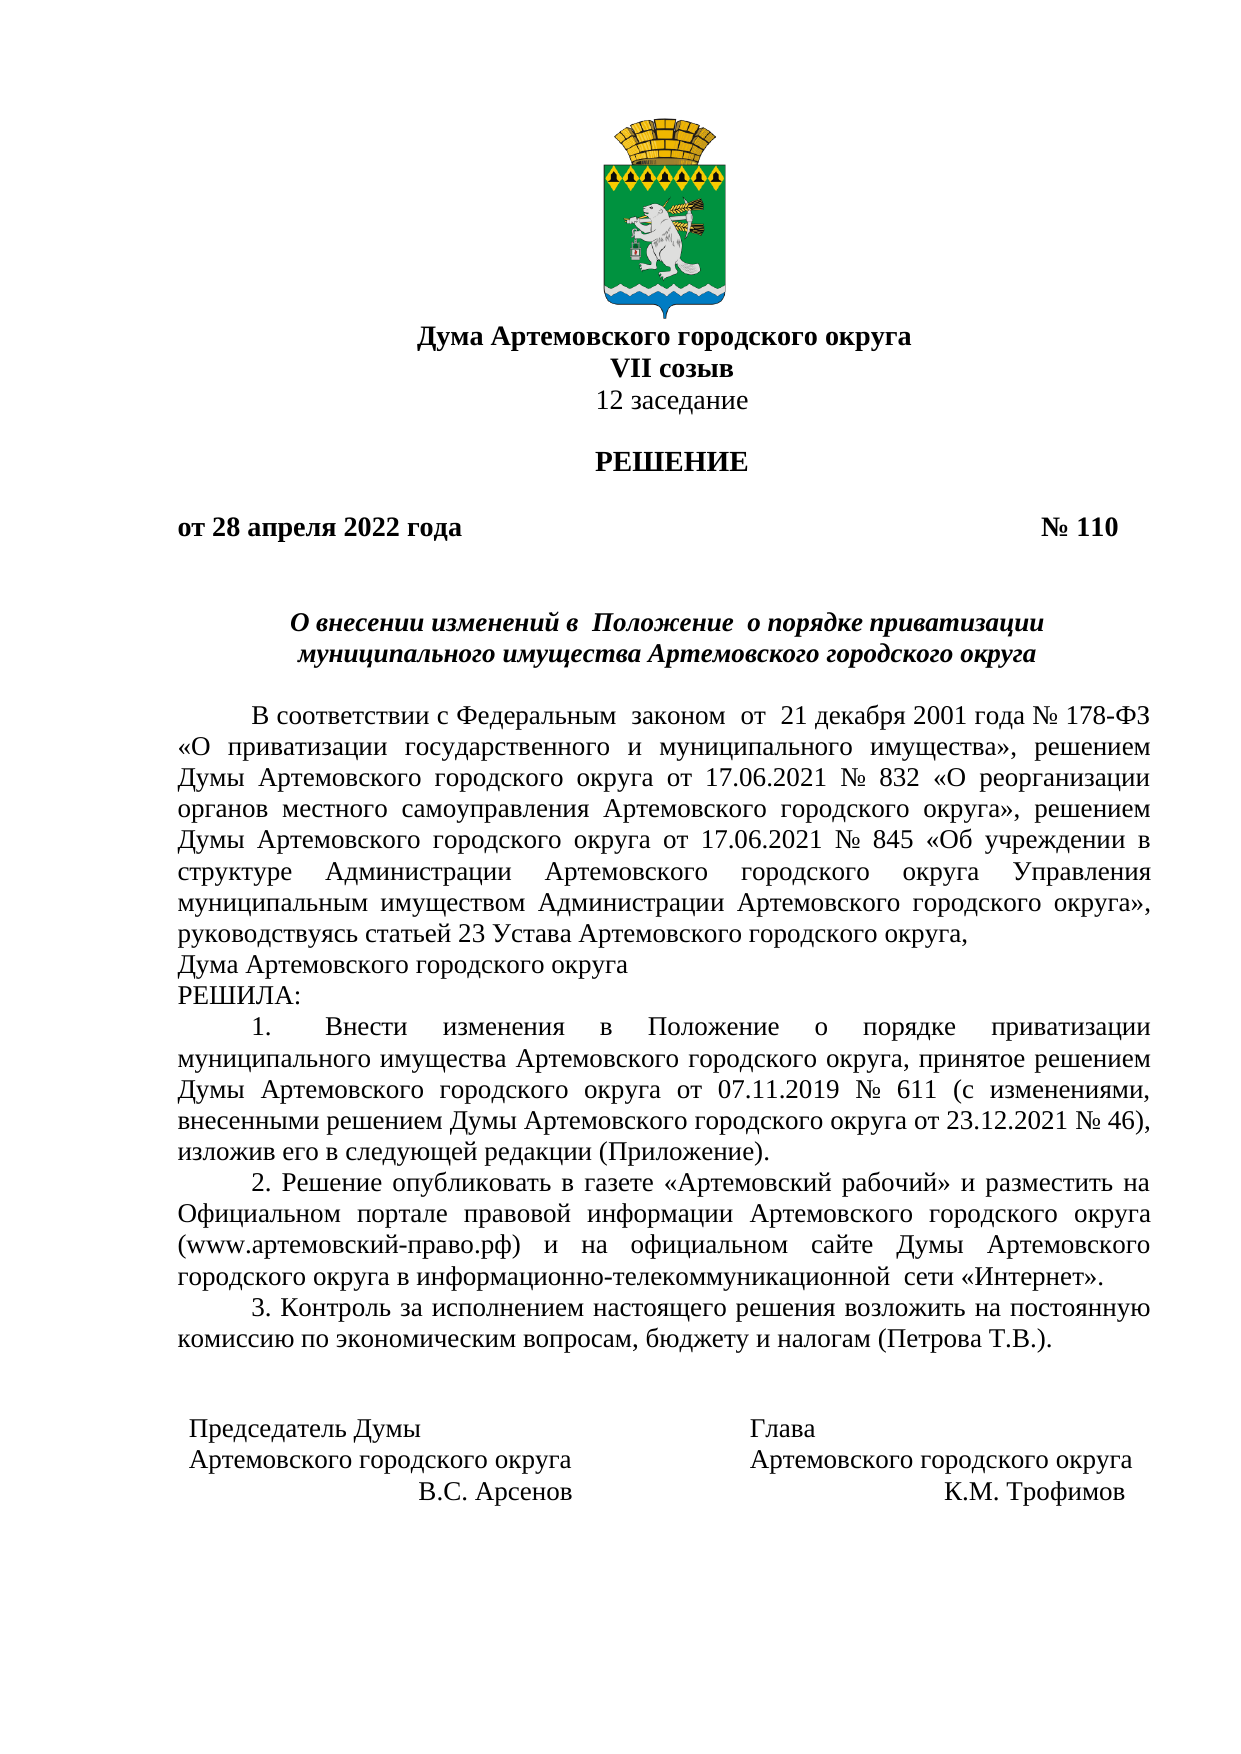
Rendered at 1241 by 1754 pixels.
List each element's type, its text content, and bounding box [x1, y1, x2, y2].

text 2. Решение опубликовать в газете «Артемовский рабочий» и разместить на Официальном портале правовой информации Артемовского городского округа (www.артемовский-право.рф) и на официальном сайте Думы Артемовского городского округа в информационно-телекоммуникационной сети «Интернет». [177, 1166, 1152, 1291]
text РЕШИЛА: [177, 979, 1152, 1011]
text О внесении изменений в Положение о порядке приватизации [177, 606, 1157, 637]
list Внести изменения в Положение о порядке приватизации муниципального имущества Артемовского городского округа, принятое решением Думы Артемовского городского округа от 07.11.2019 № 611 (с изменениями, внесенными решением Думы Артемовского городского округа от 23.12.2021 № 46), изложив его в следующей редакции (Приложение). [177, 1011, 1152, 1166]
text муниципального имущества Артемовского городского округа [177, 637, 1157, 668]
text РЕШЕНИЕ [177, 444, 1152, 477]
text от 28 апреля 2022 года № 110 [177, 510, 1152, 542]
text Дума Артемовского городского округа [177, 318, 1152, 351]
table_header Председатель Думы Артемовского городского округа В.С. Арсенов [177, 1412, 676, 1523]
text VII созыв [177, 351, 1152, 383]
text 3. Контроль за исполнением настоящего решения возложить на постоянную комиссию по экономическим вопросам, бюджету и налогам (Петрова Т.В.). [177, 1291, 1152, 1353]
text Дума Артемовского городского округа [177, 948, 1152, 979]
picture [603, 118, 726, 319]
text В соответствии с Федеральным законом от 21 декабря 2001 года № 178-ФЗ «О приватизации государственного и муниципального имущества», решением Думы Артемовского городского округа от 17.06.2021 № 832 «О реорганизации органов местного самоуправления Артемовского городского округа», решением Думы Артемовского городского округа от 17.06.2021 № 845 «Об учреждении в структуре Администрации Артемовского городского округа Управления муниципальным имуществом Администрации Артемовского городского округа», руководствуясь статьей 23 Устава Артемовского городского округа, [177, 699, 1152, 948]
text 12 заседание [177, 383, 1152, 416]
table_header Глава Артемовского городского округа К.М. Трофимов [676, 1412, 1212, 1523]
